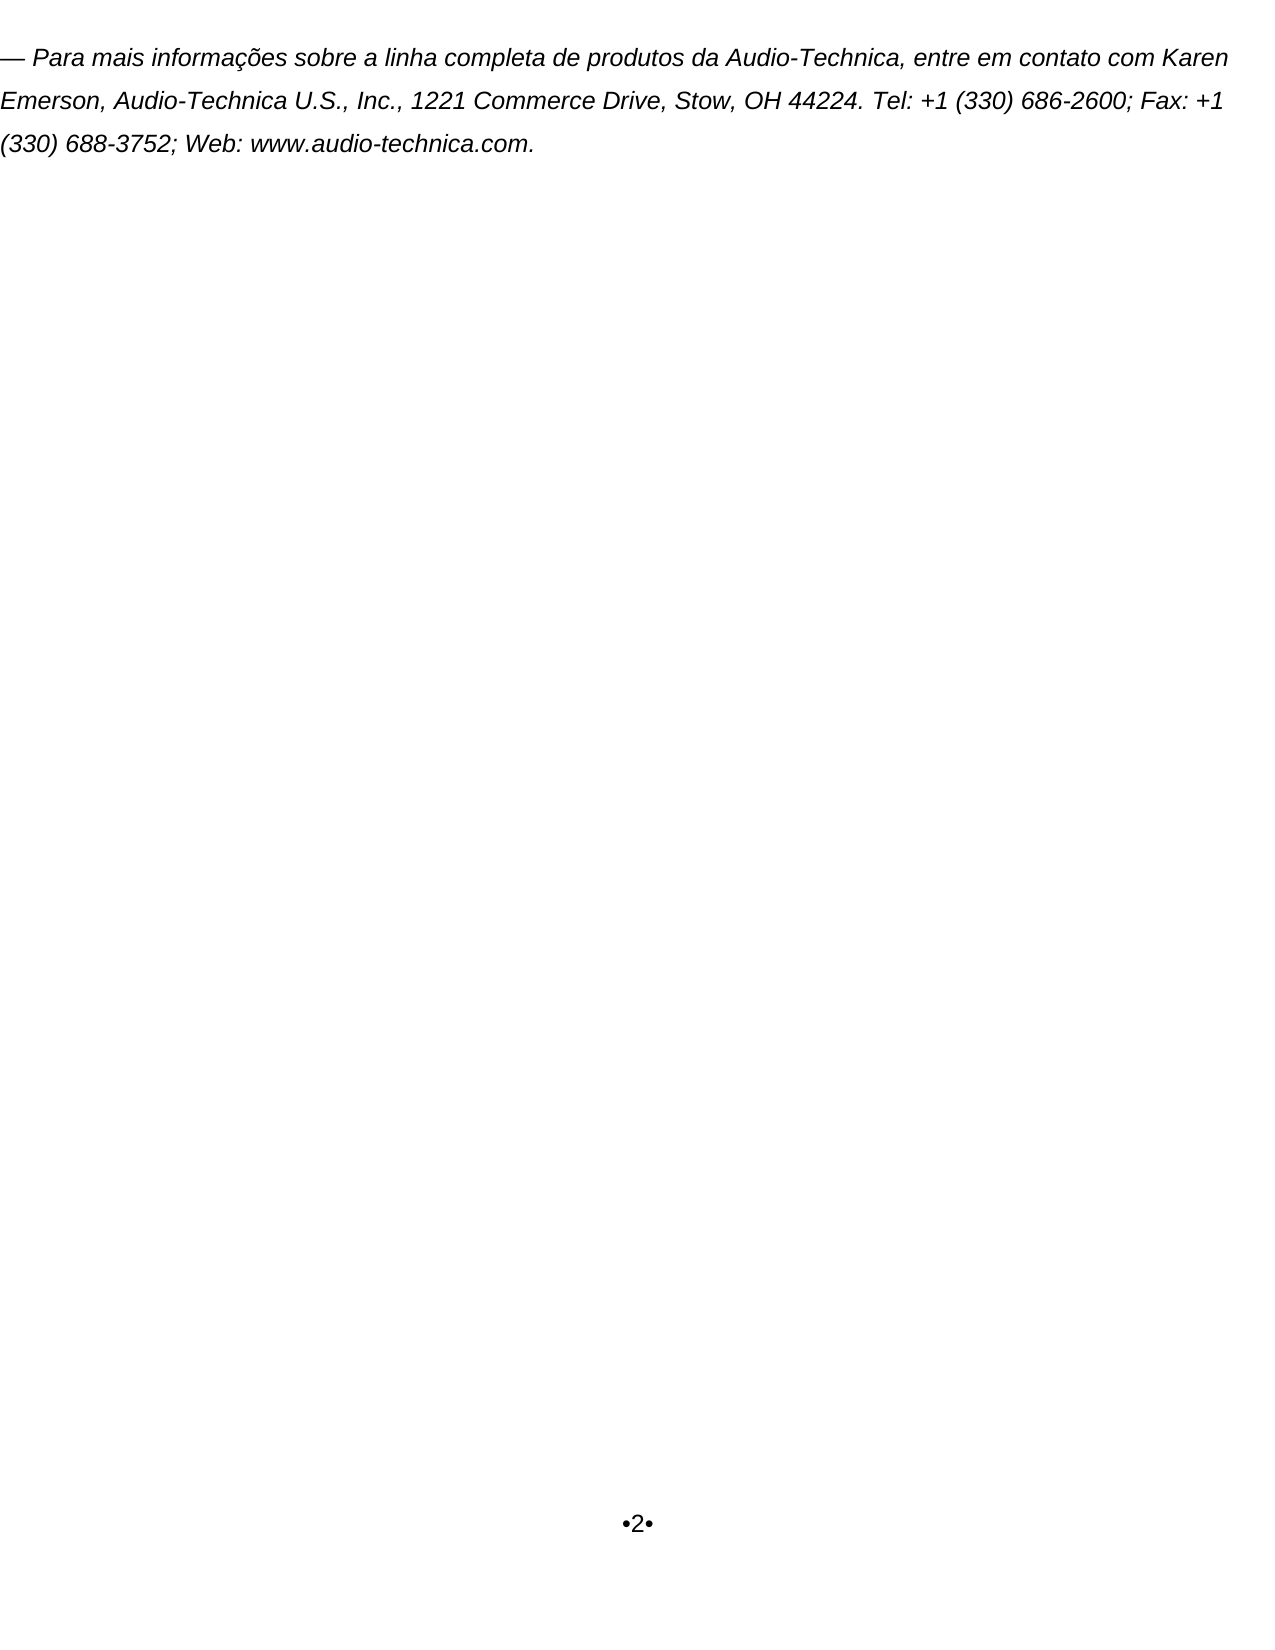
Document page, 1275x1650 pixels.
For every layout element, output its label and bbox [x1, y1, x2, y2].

text [0, 0, 1275, 158]
